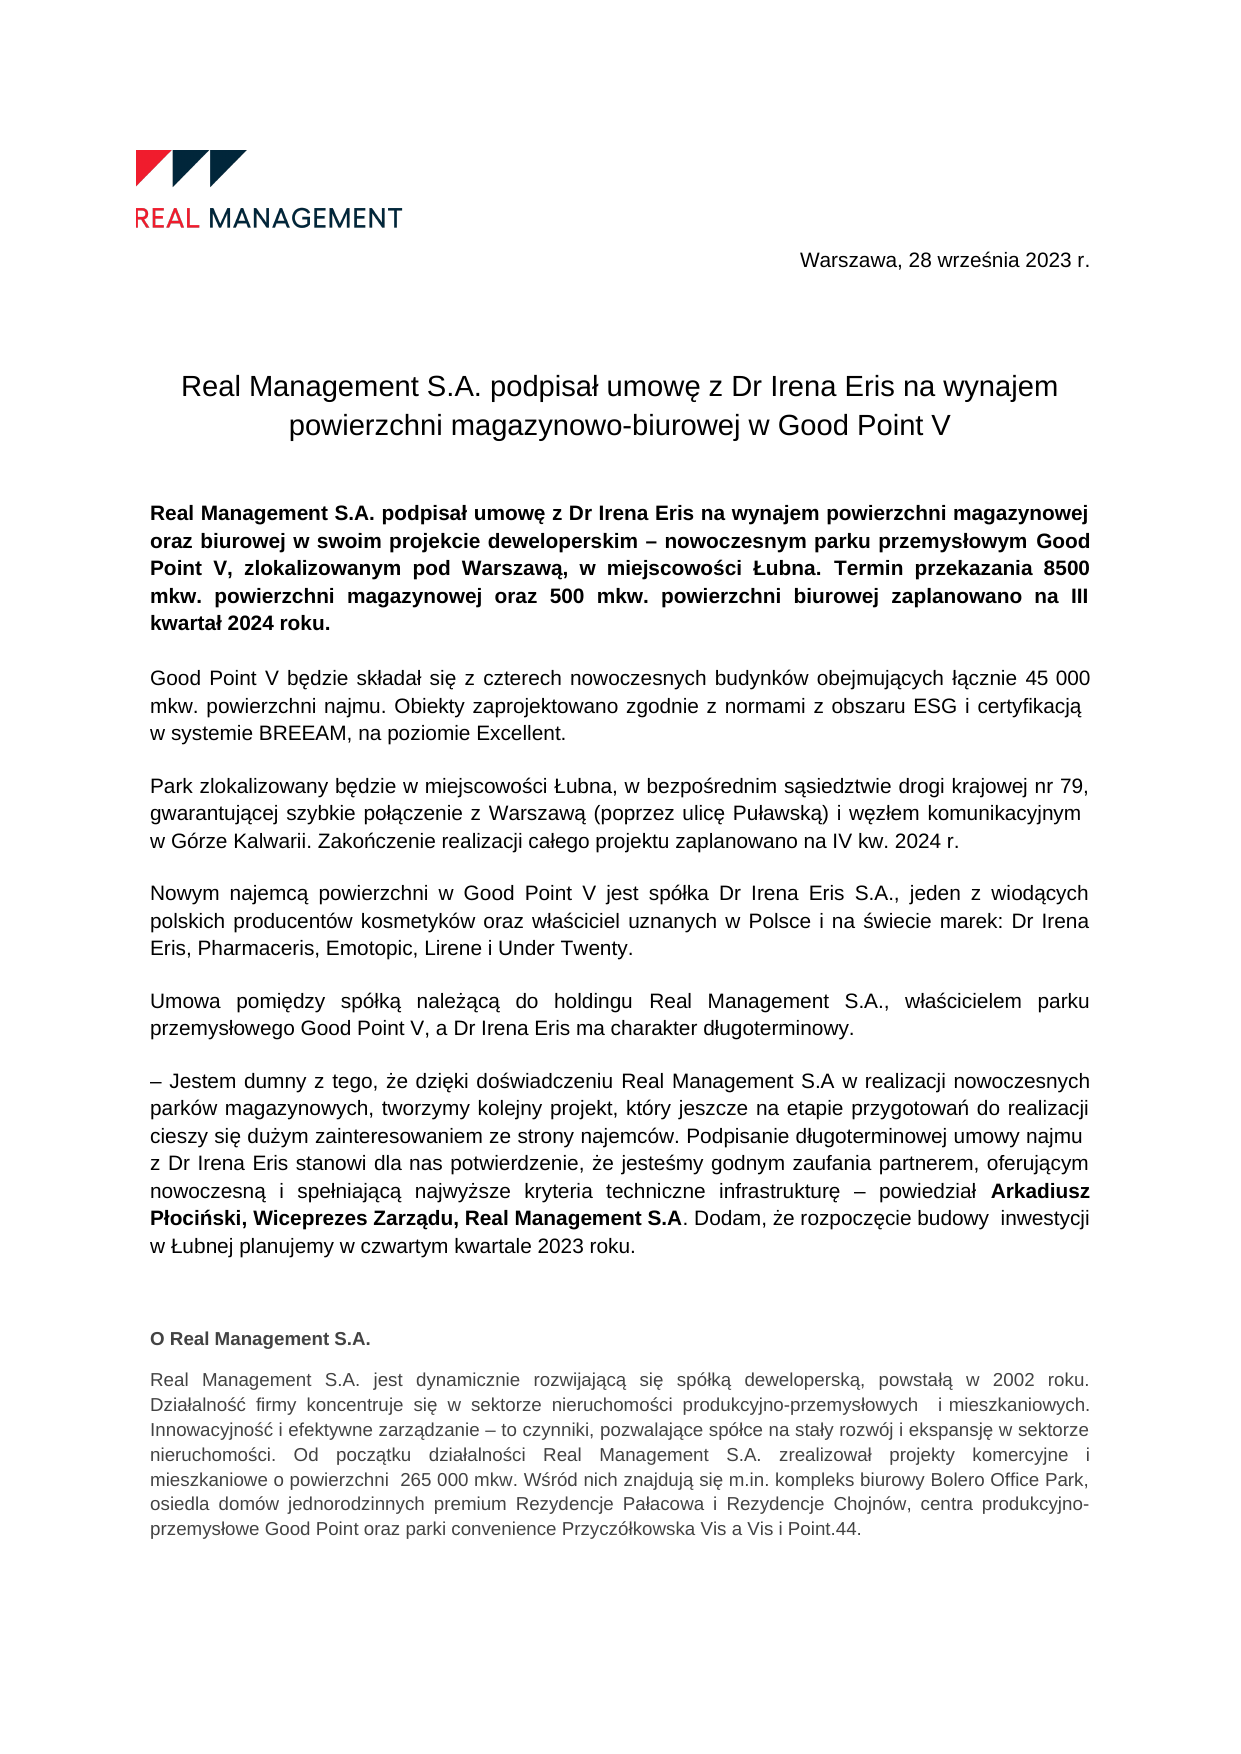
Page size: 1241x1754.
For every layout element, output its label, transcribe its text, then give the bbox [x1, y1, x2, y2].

text Real Management S.A. podpisał umowę z Dr Irena Eris na wynajem powierzchni magazynowo-biurowej w Good Point V [150, 369, 1090, 441]
text Warszawa, 28 września 2023 r. [150, 248, 1090, 272]
picture [136, 150, 403, 228]
text Real Management S.A. podpisał umowę z Dr Irena Eris na wynajem powierzchni magazynowej oraz biurowej w swoim projekcie deweloperskim – nowoczesnym parku przemysłowym Good Point V, zlokalizowanym pod Warszawą, w miejscowości Łubna. Termin przekazania 8500 mkw. powierzchni magazynowej oraz 500 mkw. powierzchni biurowej zaplanowano na III kwartał 2024 roku. [150, 608, 1090, 635]
text Nowym najemcą powierzchni w Good Point V jest spółka Dr Irena Eris S.A., jeden z wiodących polskich producentów kosmetyków oraz właściciel uznanych w Polsce i na świecie marek: Dr Irena Eris, Pharmaceris, Emotopic, Lirene i Under Twenty. [150, 881, 1090, 960]
text Umowa pomiędzy spółką należącą do holdingu Real Management S.A., właścicielem parku przemysłowego Good Point V, a Dr Irena Eris ma charakter długoterminowy. [150, 989, 1090, 1040]
text Real Management S.A. podpisał umowę z Dr Irena Eris na wynajem powierzchni magazynowej oraz biurowej w swoim projekcie deweloperskim – nowoczesnym parku przemysłowym Good Point V, zlokalizowanym pod Warszawą, w miejscowości Łubna. Termin przekazania 8500 mkw. powierzchni magazynowej oraz 500 mkw. powierzchni biurowej zaplanowano na III kwartał 2024 roku. [150, 501, 1090, 584]
text Good Point V będzie składał się z czterech nowoczesnych budynków obejmujących łącznie 45 000 mkw. powierzchni najmu. Obiekty zaprojektowano zgodnie z normami z obszaru ESG i certyfikacją w systemie BREEAM, na poziomie Excellent. [150, 666, 1090, 745]
text Park zlokalizowany będzie w miejscowości Łubna, w bezpośrednim sąsiedztwie drogi krajowej nr 79, gwarantującej szybkie połączenie z Warszawą (poprzez ulicę Puławską) i węzłem komunikacyjnym w Górze Kalwarii. Zakończenie realizacji całego projektu zaplanowano na IV kw. 2024 r. [150, 774, 1090, 853]
text – Jestem dumny z tego, że dzięki doświadczeniu Real Management S.A w realizacji nowoczesnych parków magazynowych, tworzymy kolejny projekt, który jeszcze na etapie przygotowań do realizacji cieszy się dużym zainteresowaniem ze strony najemców. Podpisanie długoterminowej umowy najmu z Dr Irena Eris stanowi dla nas potwierdzenie, że jesteśmy godnym zaufania partnerem, oferującym nowoczesną i spełniającą najwyższe kryteria techniczne infrastrukturę – powiedział Arkadiusz Płociński, Wiceprezes Zarządu, Real Management S.A. Dodam, że rozpoczęcie budowy inwestycji w Łubnej planujemy w czwartym kwartale 2023 roku. [150, 1069, 1090, 1258]
text Real Management S.A. jest dynamicznie rozwijającą się spółką deweloperską, powstałą w 2002 roku. Działalność firmy koncentruje się w sektorze nieruchomości produkcyjno-przemysłowych i mieszkaniowych. Innowacyjność i efektywne zarządzanie – to czynniki, pozwalające spółce na stały rozwój i ekspansję w sektorze nieruchomości. Od początku działalności Real Management S.A. zrealizował projekty komercyjne i mieszkaniowe o powierzchni 265 000 mkw. Wśród nich znajdują się m.in. kompleks biurowy Bolero Office Park, osiedla domów jednorodzinnych premium Rezydencje Pałacowa i Rezydencje Chojnów, centra produkcyjno-przemysłowe Good Point oraz parki convenience Przyczółkowska Vis a Vis i Point.44. [150, 1369, 1090, 1539]
text O Real Management S.A. [150, 1328, 1090, 1349]
